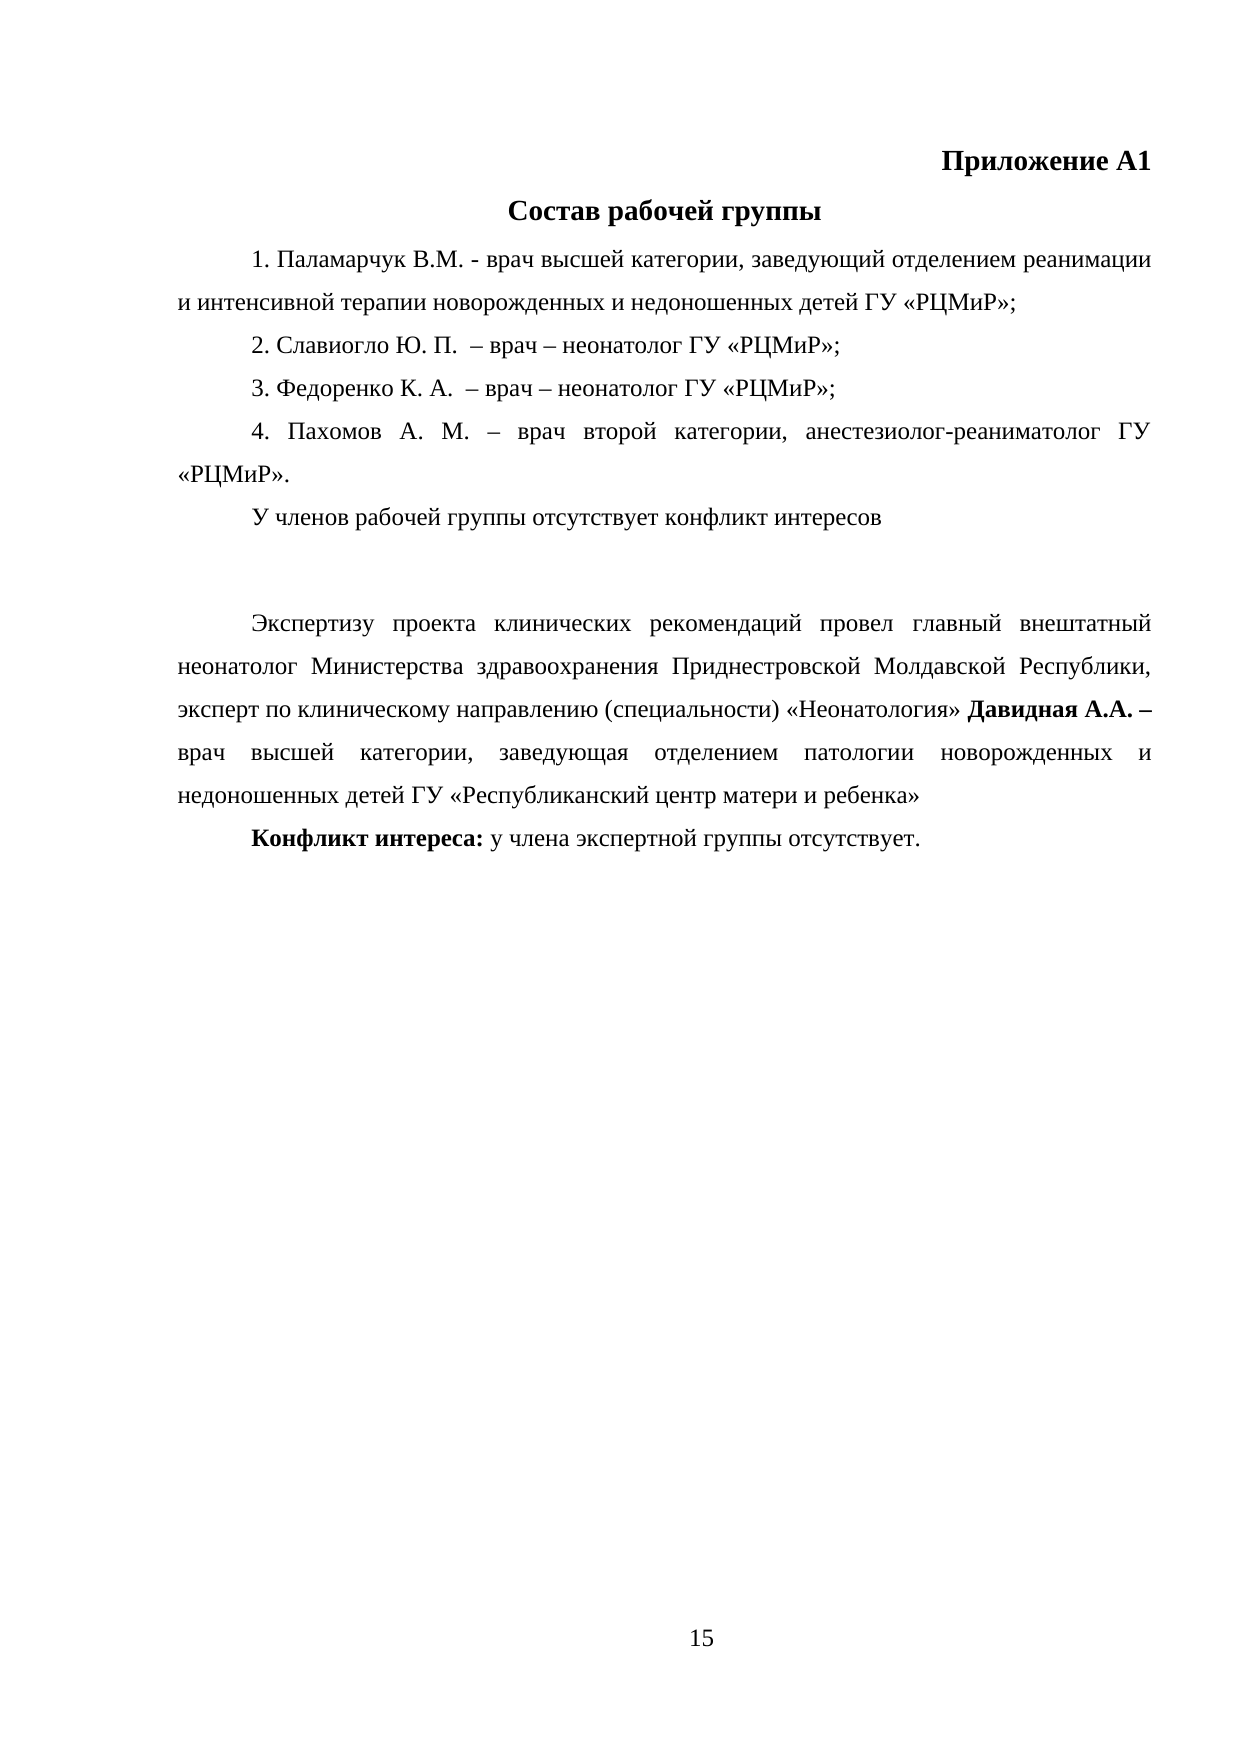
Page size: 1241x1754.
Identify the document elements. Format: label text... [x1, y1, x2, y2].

text 4. Пахомов А. М. – врач второй категории, анестезиолог-реаниматолог ГУ «РЦМиР». [177, 416, 1152, 488]
text Конфликт интереса: у члена экспертной группы отсутствует. [177, 823, 1152, 852]
text Экспертизу проекта клинических рекомендаций провел главный внештатный неонатолог Министерства здравоохранения Приднестровской Молдавской Республики, эксперт по клиническому направлению (специальности) «Неонатология» Давидная А.А. – врач высшей категории, заведующая отделением патологии новорожденных и недоношенных детей ГУ «Республиканский центр матери и ребенка» [177, 608, 1152, 809]
text У членов рабочей группы отсутствует конфликт интересов [177, 502, 1152, 531]
text 3. Федоренко К. А. – врач – неонатолог ГУ «РЦМиР»; [177, 373, 1152, 402]
text Состав рабочей группы [177, 193, 1152, 227]
text Приложение А1 [177, 143, 1152, 177]
text 2. Славиогло Ю. П. – врач – неонатолог ГУ «РЦМиР»; [177, 330, 1152, 359]
text 1. Паламарчук В.М. - врач высшей категории, заведующий отделением реанимации и интенсивной терапии новорожденных и недоношенных детей ГУ «РЦМиР»; [177, 244, 1152, 316]
